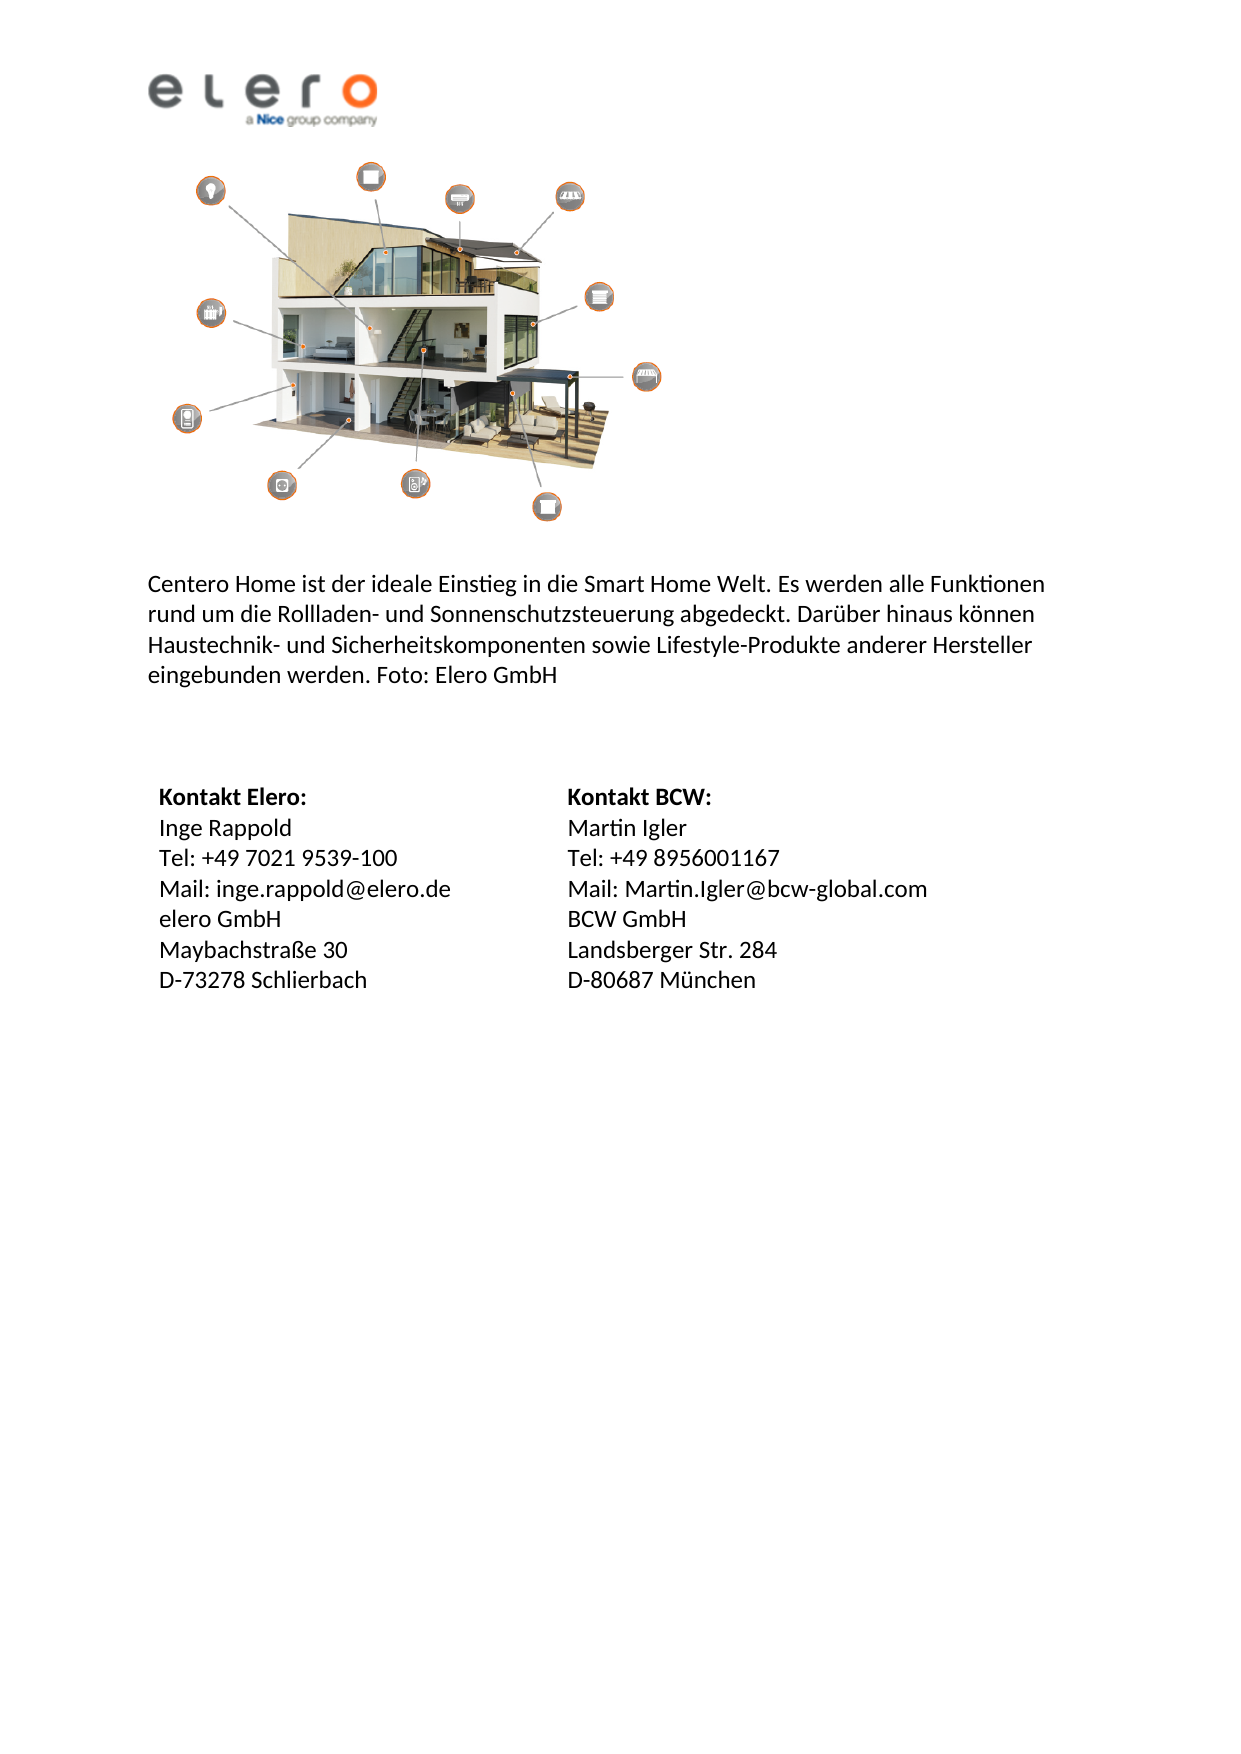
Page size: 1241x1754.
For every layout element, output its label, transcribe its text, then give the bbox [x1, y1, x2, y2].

table_header Kontakt BCW: Martin Igler Tel: +49 8956001167 Mail: Martin.Igler@bcw-global.com BCW GmbH Landsberger Str. 284 D-80687 München [556, 781, 1007, 1130]
text Centero Home ist der ideale Einstieg in die Smart Home Welt. Es werden alle Funktionen rund um die Rollladen- und Sonnenschutzsteuerung abgedeckt. Darüber hinaus können Haustechnik- und Sicherheitskomponenten sowie Lifestyle-Produkte anderer Hersteller eingebunden werden. Foto: Elero GmbH [148, 568, 1093, 690]
table_header Kontakt Elero: Inge Rappold Tel: +49 7021 9539-100 Mail: inge.rappold@elero.de elero GmbH Maybachstraße 30 D-73278 Schlierbach [148, 781, 556, 1130]
picture [147, 73, 378, 127]
picture [152, 147, 686, 540]
